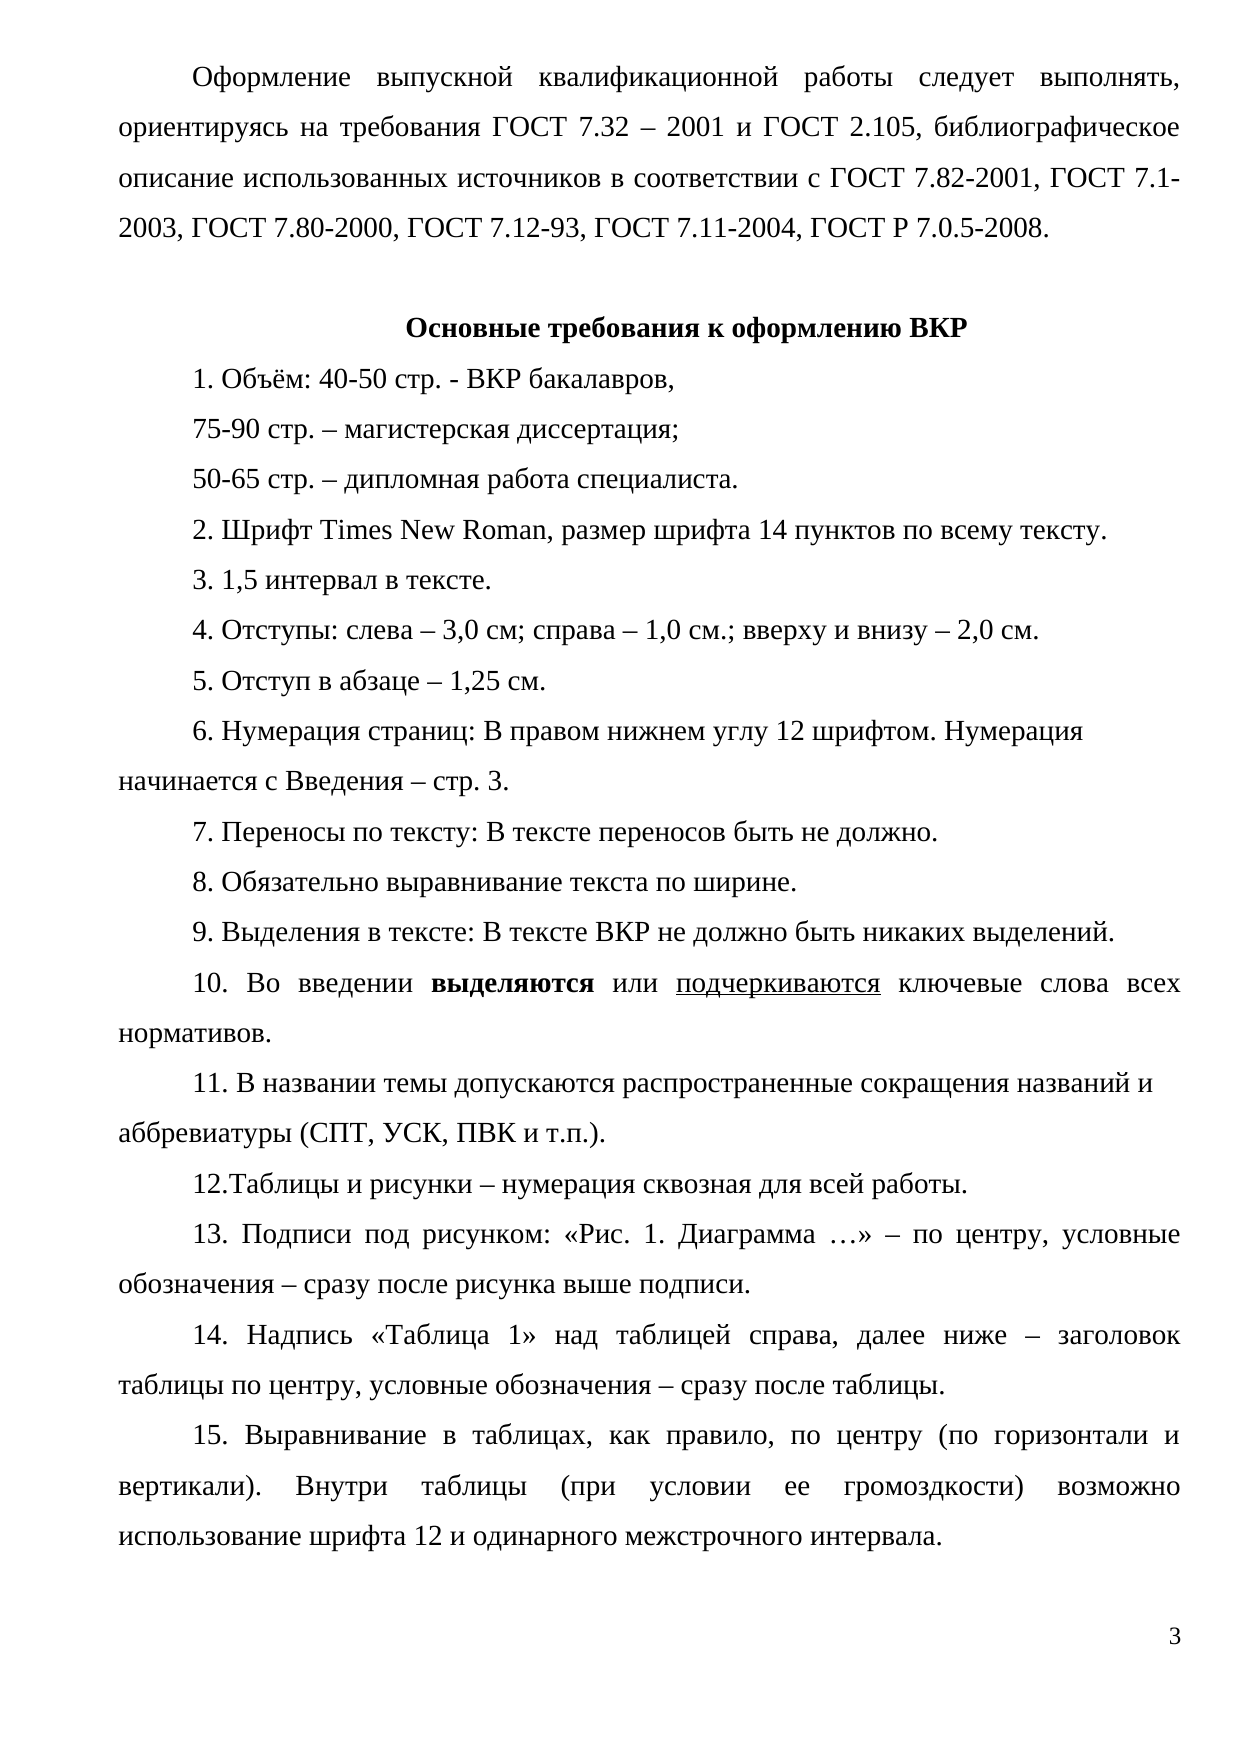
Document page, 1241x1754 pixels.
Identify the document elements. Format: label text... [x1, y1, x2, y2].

text Оформление выпускной квалификационной работы следует выполнять, ориентируясь на требования ГОСТ 7.32 – 2001 и ГОСТ 2.105, библиографическое описание использованных источников в соответствии с ГОСТ 7.82-2001, ГОСТ 7.1-2003, ГОСТ 7.80-2000, ГОСТ 7.12-93, ГОСТ 7.11-2004, ГОСТ Р 7.0.5-2008. [118, 59, 1181, 243]
text 13. Подписи под рисунком: «Рис. 1. Диаграмма …» – по центру, условные обозначения – сразу после рисунка выше подписи. [118, 1216, 1181, 1300]
text 5. Отступ в абзаце – . [118, 663, 1181, 696]
text 7. Переносы по тексту: В тексте переносов быть не должно. [118, 814, 1181, 847]
text 4. Отступы: слева – ; справа – .; вверху и внизу – . [118, 612, 1181, 646]
text 6. Нумерация страниц: В правом нижнем углу 12 шрифтом. Нумерация начинается с Введения – стр. 3. [118, 713, 1181, 797]
text Основные требования к оформлению ВКР [118, 311, 1181, 344]
text 12.Таблицы и рисунки – нумерация сквозная для всей работы. [118, 1166, 1181, 1199]
text 9. Выделения в тексте: В тексте ВКР не должно быть никаких выделений. [118, 914, 1181, 948]
text 11. В названии темы допускаются распространенные сокращения названий и аббревиатуры (СПТ, УСК, ПВК и т.п.). [118, 1065, 1181, 1149]
text 10. Во введении выделяются или подчеркиваются ключевые слова всех нормативов. [118, 965, 1181, 1048]
text 50-65 стр. – дипломная работа специалиста. [118, 462, 1181, 495]
text 75-90 стр. – магистерская диссертация; [118, 411, 1181, 445]
text 15. Выравнивание в таблицах, как правило, по центру (по горизонтали и вертикали). Внутри таблицы (при условии ее громоздкости) возможно использование шрифта 12 и одинарного межстрочного интервала. [118, 1417, 1181, 1552]
text 3​. 1,5 интервал в тексте. [118, 562, 1181, 596]
text 1.​ Объём: 40-50 стр. - ВКР бакалавров, [118, 361, 1181, 394]
text 2​. Шрифт Times New Roman, размер шрифта 14 пунктов по всему тексту. [118, 512, 1181, 545]
text 14. Надпись «Таблица 1» над таблицей справа, далее ниже – заголовок таблицы по центру, условные обозначения – сразу после таблицы. [118, 1317, 1181, 1401]
text 8. Обязательно выравнивание текста по ширине. [118, 864, 1181, 898]
